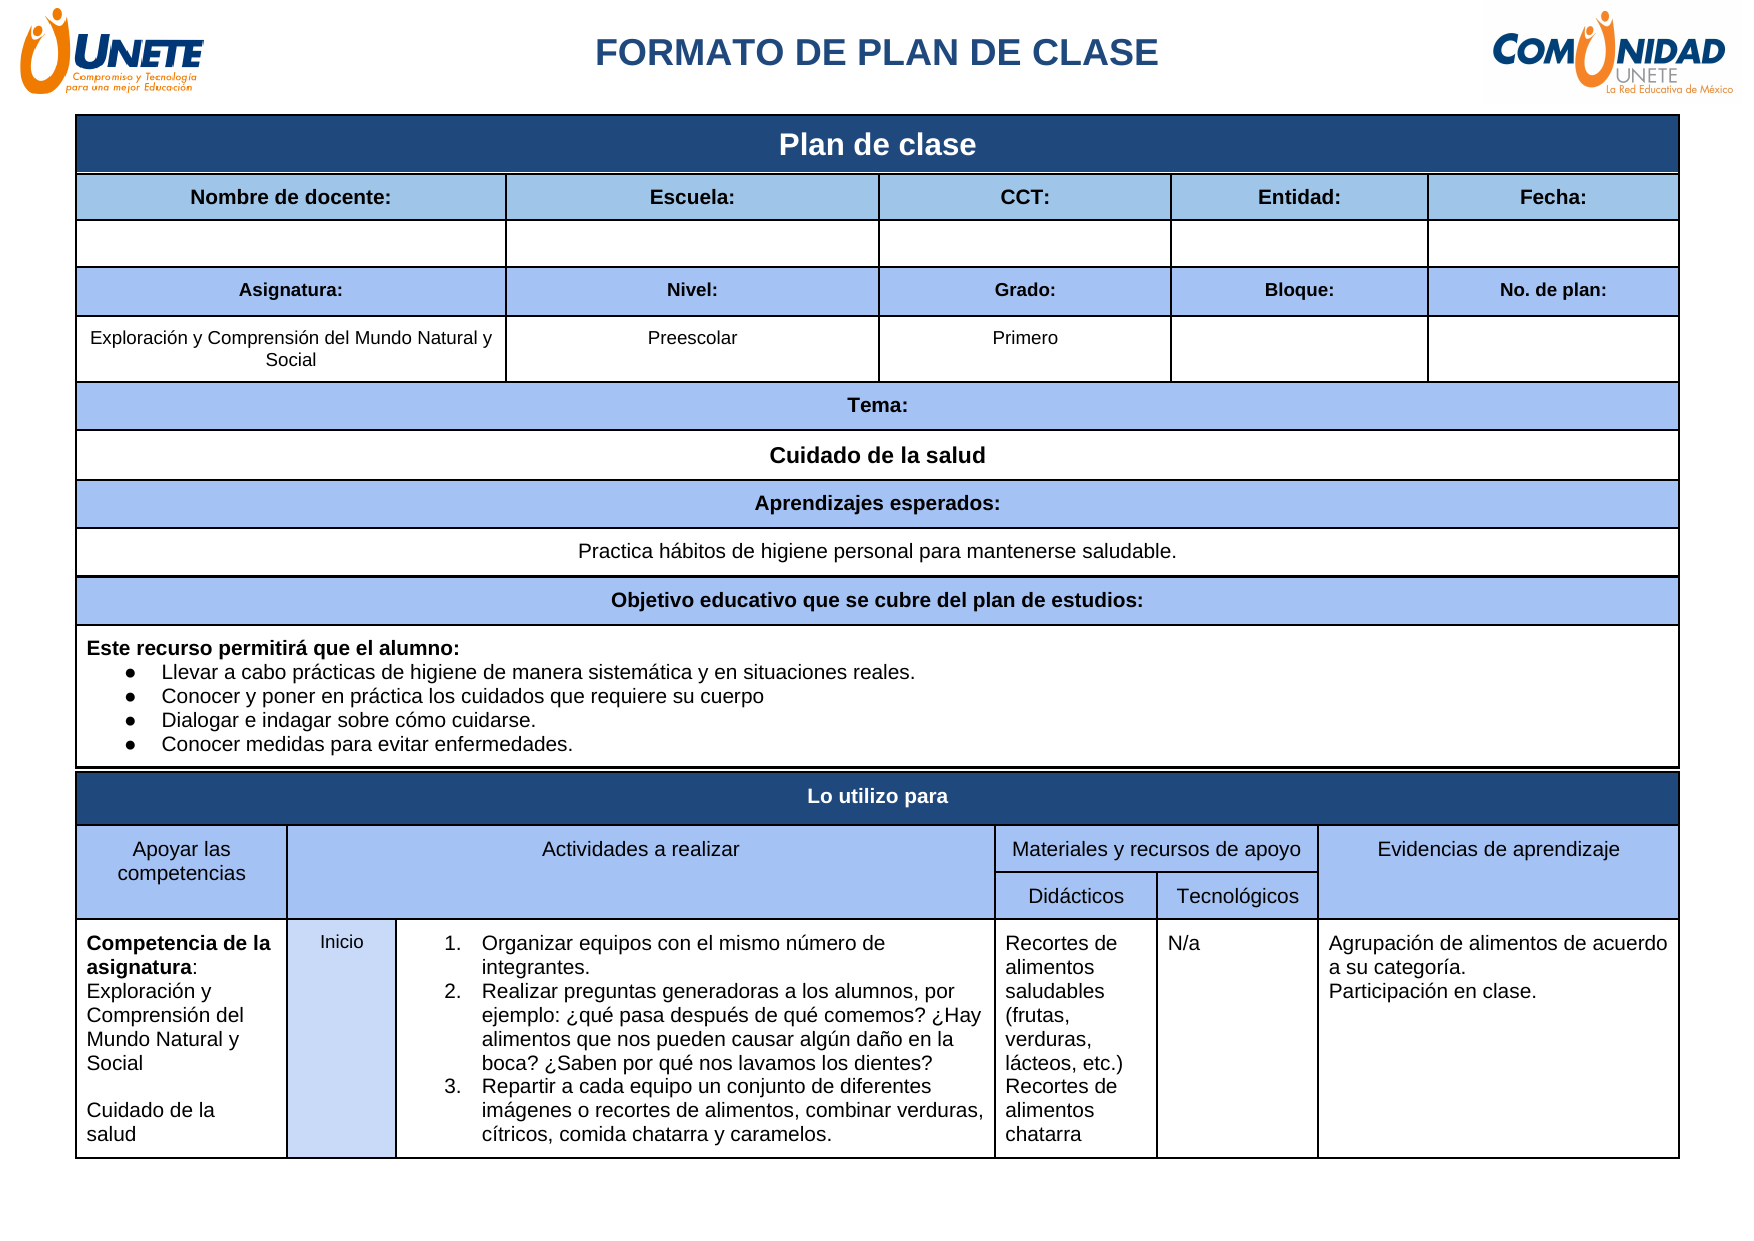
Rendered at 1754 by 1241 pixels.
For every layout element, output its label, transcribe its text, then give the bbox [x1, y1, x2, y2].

table_cell Objetivo educativo que se cubre del plan de estudios: [77, 578, 1678, 624]
table_cell No. de plan: [1429, 268, 1678, 315]
table_cell [1429, 221, 1678, 266]
picture [20, 8, 204, 94]
table_cell Preescolar [507, 317, 878, 381]
table_cell Tema: [77, 383, 1678, 429]
table_cell CCT: [880, 175, 1170, 219]
table_cell Nivel: [507, 268, 878, 315]
table_cell [1172, 317, 1427, 381]
table_cell Didácticos [996, 873, 1156, 918]
table_cell Escuela: [507, 175, 878, 219]
table_cell Exploración y Comprensión del Mundo Natural y Social [77, 317, 505, 381]
table_cell Este recurso permitirá que el alumno: Llevar a cabo prácticas de higiene de manera sistemática y en situaciones reales. Conocer y poner en práctica los cuidados que requiere su cuerpo Dialogar e indagar sobre cómo cuidarse. Conocer medidas para evitar enfermedades. [77, 626, 1678, 766]
table_cell Primero [880, 317, 1170, 381]
table_cell Aprendizajes esperados: [77, 481, 1678, 527]
table_cell Inicio [288, 920, 395, 1157]
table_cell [996, 920, 1156, 1157]
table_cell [1319, 920, 1678, 1157]
table_cell Entidad: [1172, 175, 1427, 219]
table_cell Asignatura: [77, 268, 505, 315]
table_cell Cuidado de la salud [77, 431, 1678, 478]
table_cell [1429, 317, 1678, 381]
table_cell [77, 920, 286, 1157]
table_cell Grado: [880, 268, 1170, 315]
table_header Lo utilizo para [77, 773, 1678, 824]
table_cell [507, 221, 878, 266]
table_cell Fecha: [1429, 175, 1678, 219]
table_cell [1172, 221, 1427, 266]
table_cell Actividades a realizar [288, 826, 994, 918]
table_header Plan de clase [77, 116, 1678, 172]
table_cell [397, 920, 994, 1157]
table_cell Bloque: [1172, 268, 1427, 315]
table_cell Tecnológicos [1158, 873, 1317, 918]
table_cell Materiales y recursos de apoyo [996, 826, 1317, 871]
table_cell [77, 221, 505, 266]
table_cell Apoyar las competencias [77, 826, 286, 918]
table_cell Nombre de docente: [77, 175, 505, 219]
picture [1482, 0, 1744, 104]
table_cell N/a [1158, 920, 1317, 1157]
table_cell [880, 221, 1170, 266]
table_cell Practica hábitos de higiene personal para mantenerse saludable. [77, 529, 1678, 575]
table_cell Evidencias de aprendizaje [1319, 826, 1678, 918]
